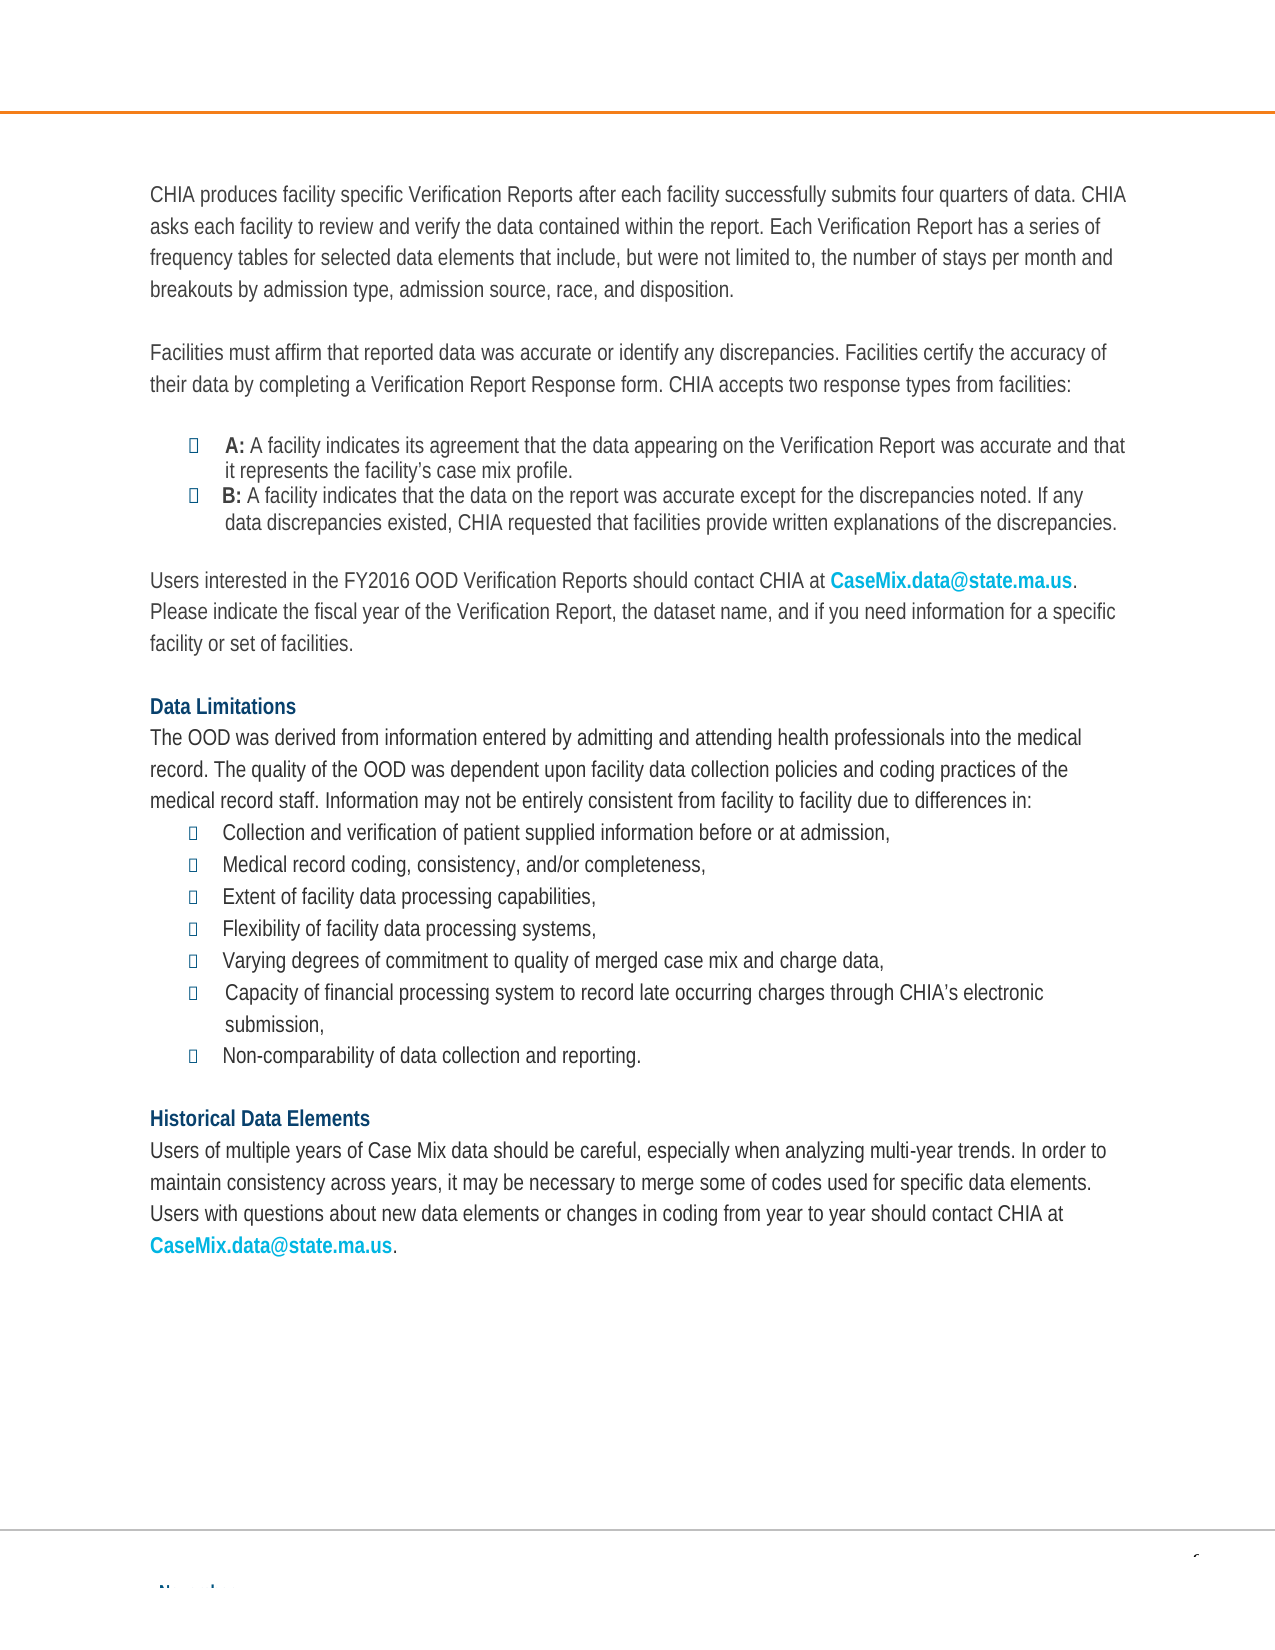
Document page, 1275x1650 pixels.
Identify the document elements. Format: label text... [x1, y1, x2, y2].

picture [189, 438, 196, 451]
picture [189, 488, 196, 501]
text  Capacity of financial processing system to record late occurring charges through CHIA’s electronic submission, [187, 979, 1046, 1037]
picture [189, 1050, 195, 1061]
text Data Limitations [150, 693, 1275, 719]
text The OOD was derived from information entered by admitting and attending health professionals into the medical record. The quality of the OOD was dependent upon facility data collection policies and coding practices of the medical record staff. Information may not be entirely consistent from facility to facility due to differences in: [150, 724, 1084, 813]
text  Extent of facility data processing capabilities, [187, 883, 1275, 910]
text CHIA produces facility specific Verification Reports after each facility successfully submits four quarters of data. CHIA asks each facility to review and verify the data contained within the report. Each Verification Report has a series of frequency tables for selected data elements that include, but were not limited to, the number of stays per month and breakouts by admission type, admission source, race, and disposition. [150, 181, 1128, 302]
text  Collection and verification of patient supplied information before or at admission, [187, 819, 1275, 846]
text  Flexibility of facility data processing systems, [187, 915, 1275, 942]
text Users interested in the FY2016 OOD Verification Reports should contact CHIA at CaseMix.data@state.ma.us. Please indicate the fiscal year of the Verification Report, the dataset name, and if you need information for a specific facility or set of facilities. [150, 567, 1118, 656]
text  Varying degrees of commitment to quality of merged case mix and charge data, [187, 947, 1275, 974]
picture [189, 827, 195, 838]
text Facilities must affirm that reported data was accurate or identify any discrepancies. Facilities certify the accuracy of their data by completing a Verification Report Response form. CHIA accepts two response types from facilities: [150, 339, 1108, 397]
text Historical Data Elements [150, 1105, 1275, 1132]
text  A: A facility indicates its agreement that the data appearing on the Verification Report was accurate and that it represents the facility’s case mix profile. [187, 434, 1127, 484]
picture [189, 859, 195, 870]
picture [189, 987, 195, 998]
text  B: A facility indicates that the data on the report was accurate except for the discrepancies noted. If any [187, 484, 1275, 509]
picture [189, 955, 195, 966]
picture [189, 923, 195, 934]
text Users of multiple years of Case Mix data should be careful, especially when analyzing multi-year trends. In order to maintain consistency across years, it may be necessary to merge some of codes used for specific data elements. Users with questions about new data elements or changes in coding from year to year should contact CHIA at CaseMix.data@state.ma.us. [150, 1137, 1109, 1258]
text data discrepancies existed, CHIA requested that facilities provide written explanations of the discrepancies. [225, 509, 1275, 535]
picture [189, 891, 195, 902]
text  Medical record coding, consistency, and/or completeness, [187, 851, 1275, 878]
text  Non-comparability of data collection and reporting. [187, 1042, 1275, 1069]
